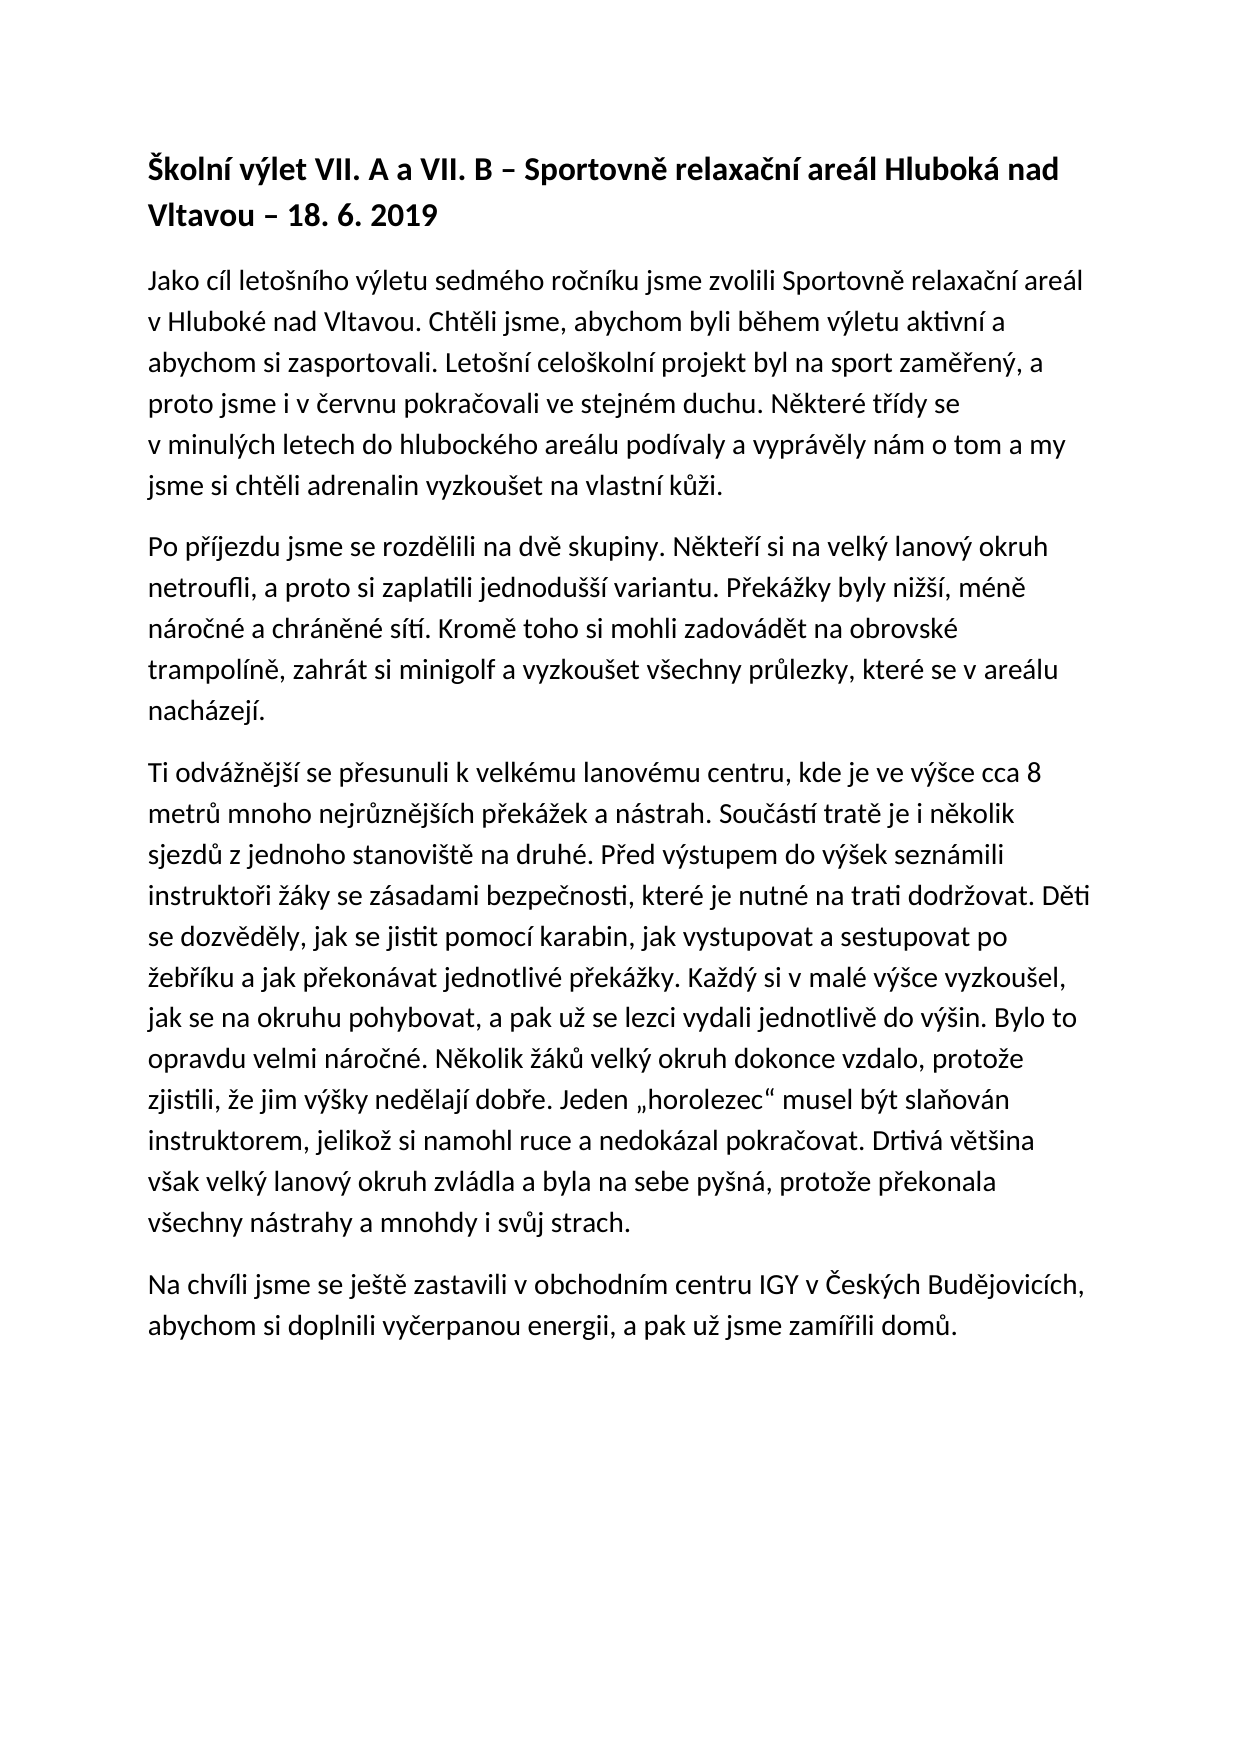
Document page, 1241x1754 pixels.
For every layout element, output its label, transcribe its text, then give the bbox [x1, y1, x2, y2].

text Po příjezdu jsme se rozdělili na dvě skupiny. Někteří si na velký lanový okruh netroufli, a proto si zaplatili jednodušší variantu. Překážky byly nižší, méně náročné a chráněné sítí. Kromě toho si mohli zadovádět na obrovské trampolíně, zahrát si minigolf a vyzkoušet všechny průlezky, které se v areálu nacházejí. [148, 528, 1093, 728]
text Jako cíl letošního výletu sedmého ročníku jsme zvolili Sportovně relaxační areál v Hluboké nad Vltavou. Chtěli jsme, abychom byli během výletu aktivní a abychom si zasportovali. Letošní celoškolní projekt byl na sport zaměřený, a proto jsme i v červnu pokračovali ve stejném duchu. Některé třídy se v minulých letech do hlubockého areálu podívaly a vyprávěly nám o tom a my jsme si chtěli adrenalin vyzkoušet na vlastní kůži. [148, 262, 1093, 502]
text Na chvíli jsme se ještě zastavili v obchodním centru IGY v Českých Budějovicích, abychom si doplnili vyčerpanou energii, a pak už jsme zamířili domů. [148, 1266, 1093, 1343]
text Školní výlet VII. A a VII. B – Sportovně relaxační areál Hluboká nad Vltavou – 18. 6. 2019 [148, 148, 1093, 235]
text Ti odvážnější se přesunuli k velkému lanovému centru, kde je ve výšce cca 8 metrů mnoho nejrůznějších překážek a nástrah. Součástí tratě je i několik sjezdů z jednoho stanoviště na druhé. Před výstupem do výšek seznámili instruktoři žáky se zásadami bezpečnosti, které je nutné na trati dodržovat. Děti se dozvěděly, jak se jistit pomocí karabin, jak vystupovat a sestupovat po žebříku a jak překonávat jednotlivé překážky. Každý si v malé výšce vyzkoušel, jak se na okruhu pohybovat, a pak už se lezci vydali jednotlivě do výšin. Bylo to opravdu velmi náročné. Několik žáků velký okruh dokonce vzdalo, protože zjistili, že jim výšky nedělají dobře. Jeden „horolezec“ musel být slaňován instruktorem, jelikož si namohl ruce a nedokázal pokračovat. Drtivá většina však velký lanový okruh zvládla a byla na sebe pyšná, protože překonala všechny nástrahy a mnohdy i svůj strach. [148, 754, 1093, 1240]
